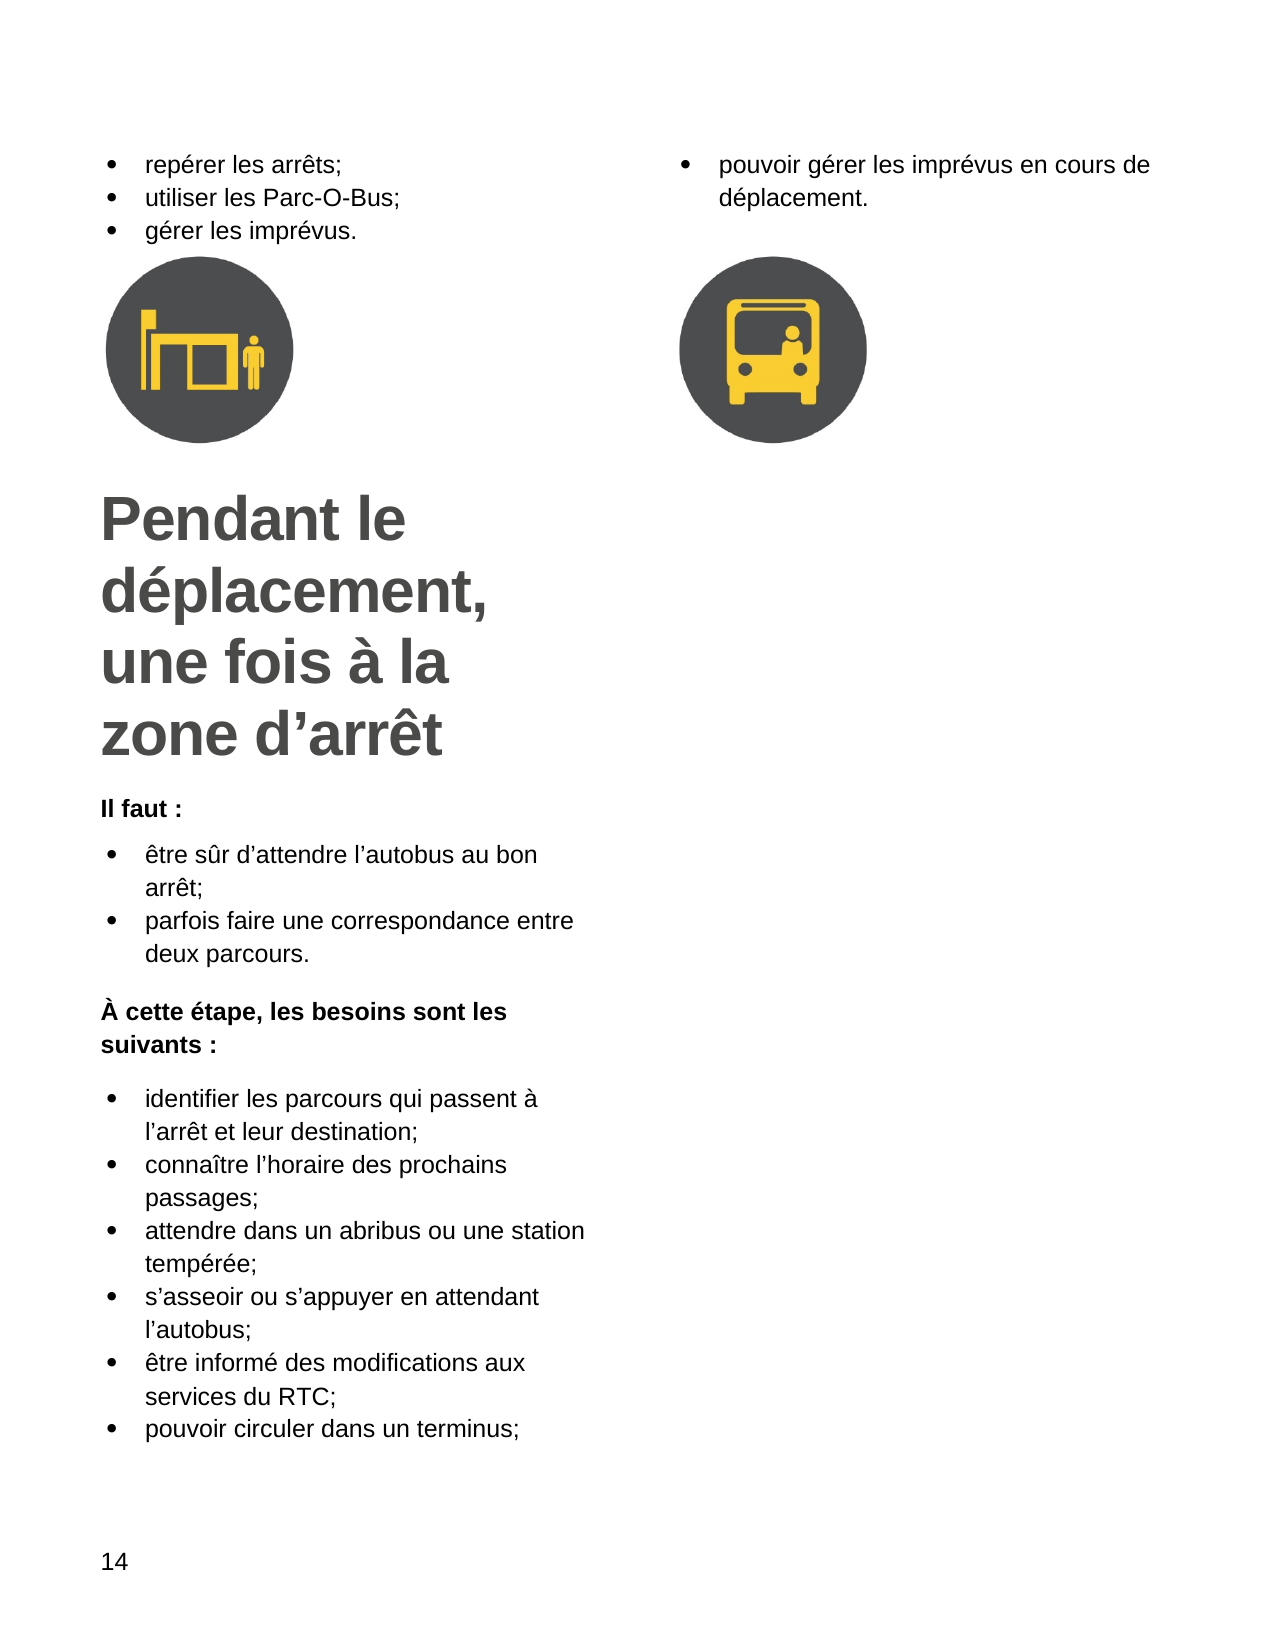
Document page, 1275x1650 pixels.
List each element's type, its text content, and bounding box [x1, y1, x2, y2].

text À cette étape, les besoins sont les suivants : [100, 997, 601, 1059]
text Il faut : [100, 794, 601, 823]
text Pendant le déplacement, une fois à la zone d’arrêt [100, 249, 601, 769]
list attendre dans un abribus ou une station tempérée; [107, 1216, 601, 1278]
picture [100, 249, 298, 448]
list s’asseoir ou s’appuyer en attendant l’autobus; [107, 1282, 601, 1344]
list repérer les arrêts; [107, 150, 601, 179]
list utiliser les Parc-O-Bus; [107, 183, 601, 212]
list parfois faire une correspondance entre deux parcours. [107, 906, 601, 968]
list pouvoir circuler dans un terminus; [107, 1414, 601, 1443]
list être sûr d’attendre l’autobus au bon arrêt; [107, 839, 601, 901]
list pouvoir gérer les imprévus en cours de déplacement. [681, 150, 1174, 212]
list identifier les parcours qui passent à l’arrêt et leur destination; [107, 1084, 601, 1146]
picture [673, 249, 870, 448]
list être informé des modifications aux services du RTC; [107, 1348, 601, 1410]
list gérer les imprévus. [107, 216, 601, 245]
list connaître l’horaire des prochains passages; [107, 1150, 601, 1212]
